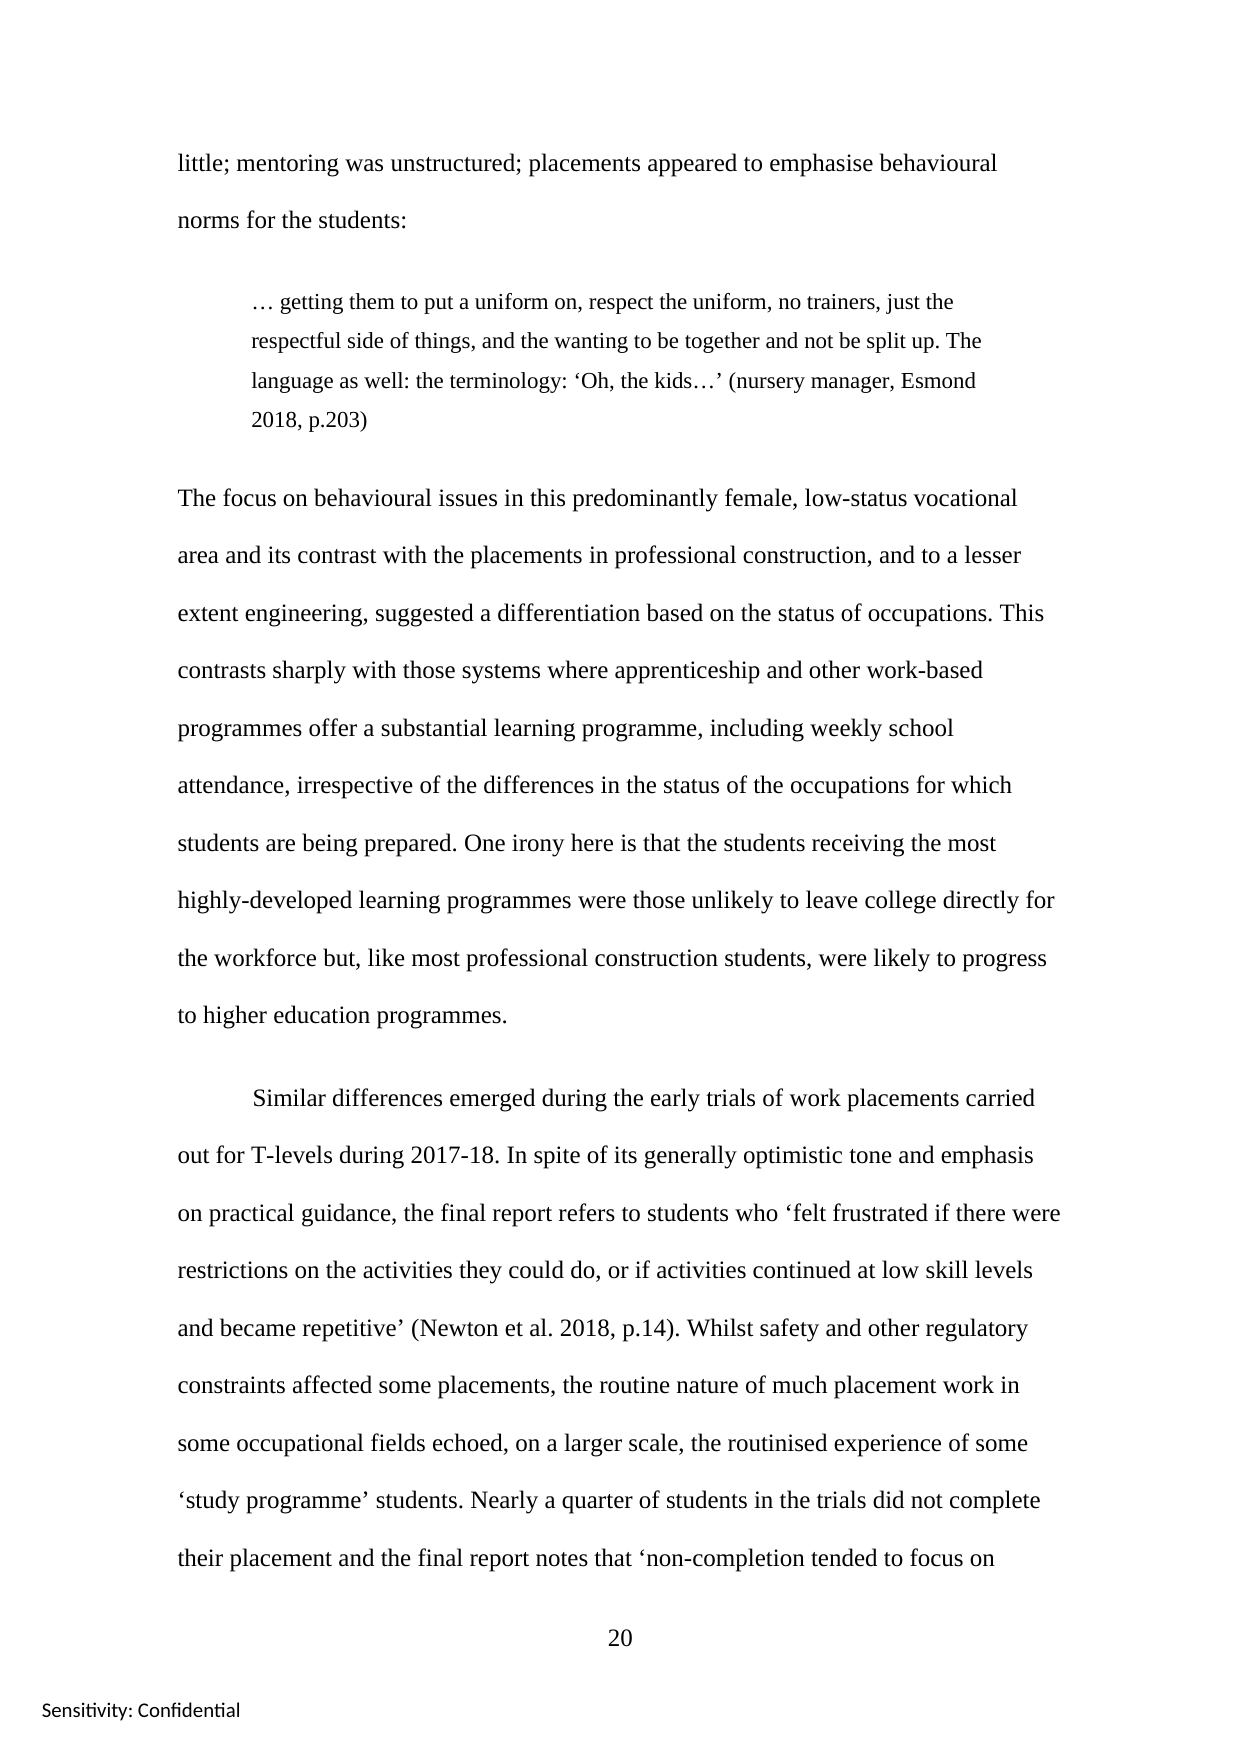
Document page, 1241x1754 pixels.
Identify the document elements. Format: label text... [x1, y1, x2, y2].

text The focus on behavioural issues in this predominantly female, low-status vocational area and its contrast with the placements in professional construction, and to a lesser extent engineering, suggested a differentiation based on the status of occupations. This contrasts sharply with those systems where apprenticeship and other work-based programmes offer a substantial learning programme, including weekly school attendance, irrespective of the differences in the status of the occupations for which students are being prepared. One irony here is that the students receiving the most highly-developed learning programmes were those unlikely to leave college directly for the workforce but, like most professional construction students, were likely to progress to higher education programmes. [177, 483, 1063, 1029]
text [177, 1083, 1063, 1572]
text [177, 148, 1063, 234]
text … getting them to put a uniform on, respect the uniform, no trainers, just the respectful side of things, and the wanting to be together and not be split up. The language as well: the terminology: ‘Oh, the kids…’ (nursery manager, Esmond 2018, p.203) [251, 288, 1019, 432]
